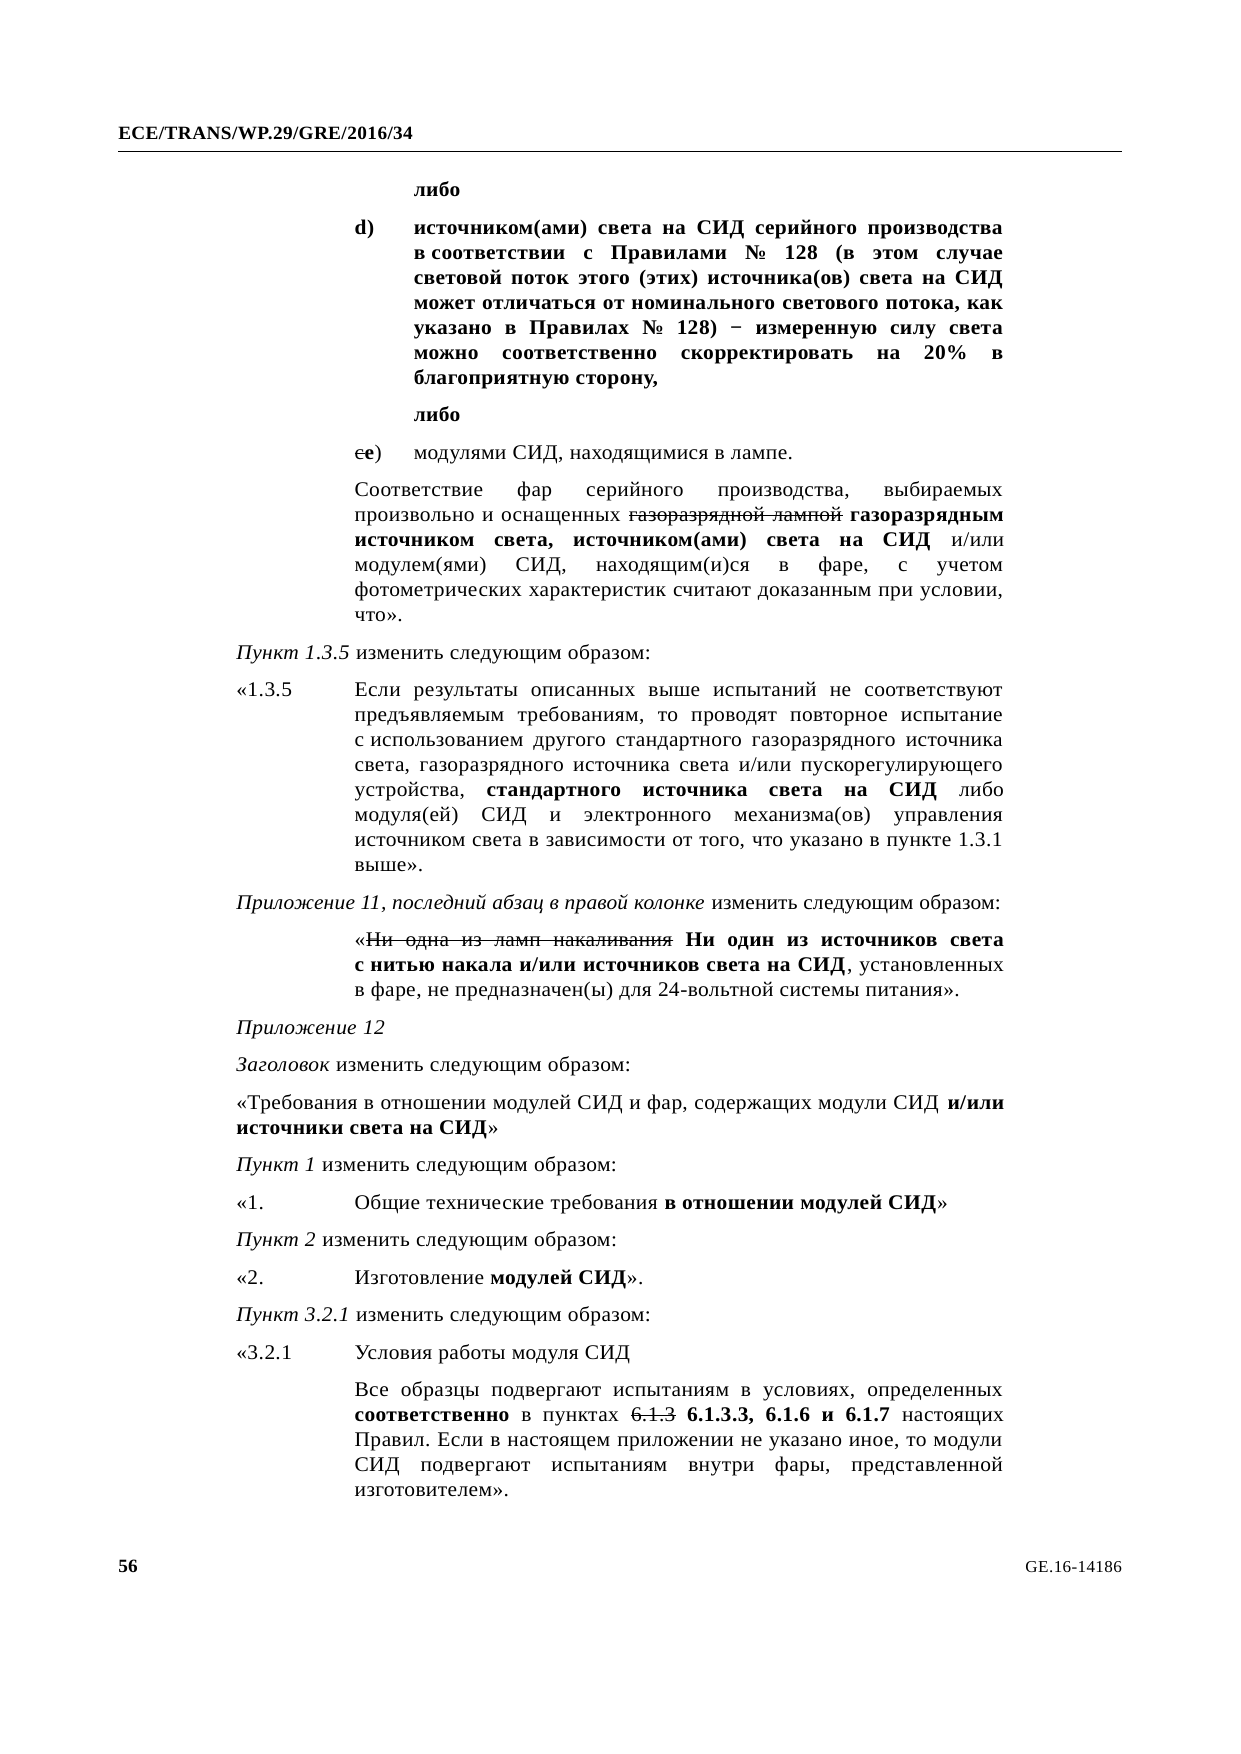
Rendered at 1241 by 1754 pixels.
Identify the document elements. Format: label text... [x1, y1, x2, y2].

text Соответствие фар серийного производства, выбираемых произвольно и оснащенных газоразрядной лампой газоразрядным источником света, источником(ами) света на СИД и/или модулем(ями) СИД, находящим(и)ся в фаре, с учетом фотометрических характеристик считают доказанным при условии, что». [236, 476, 1004, 626]
text «1.3.5 Если результаты описанных выше испытаний не соответствуют предъявляемым требованиям, то проводят повторное испытание с использованием другого стандартного газоразрядного источника света, газоразрядного источника света и/или пускорегулирующего устройства, стандартного источника света на СИД либо модуля(ей) СИД и электронного механизма(ов) управления источником света в зависимости от того, что указано в пункте 1.3.1 выше». [236, 676, 1004, 876]
text Пункт 2 изменить следующим образом: [236, 1226, 1004, 1251]
text либо [236, 177, 1004, 201]
text Пункт 3.2.1 изменить следующим образом: [236, 1301, 1004, 1326]
text Пункт 1 изменить следующим образом: [236, 1151, 1004, 1176]
text Приложение 11, последний абзац в правой колонке изменить следующим образом: [236, 889, 1004, 914]
text d) источником(ами) света на СИД серийного производства в соответствии с Правилами № 128 (в этом случае световой поток этого (этих) источника(ов) света на СИД может отличаться от номинального светового потока, как указано в Правилах № 128) − измеренную силу света можно соответственно скорректировать на 20% в благоприятную сторону, [236, 214, 1004, 389]
text «2. Изготовление модулей СИД». [236, 1264, 1004, 1289]
text Заголовок изменить следующим образом: [236, 1051, 1004, 1076]
text Все образцы подвергают испытаниям в условиях, определенных соответственно в пунктах 6.1.3 6.1.3.3, 6.1.6 и 6.1.7 настоящих Правил. Если в настоящем приложении не указано иное, то модули СИД подвергают испытаниям внутри фары, представленной изготовителем». [236, 1376, 1004, 1501]
text ce) модулями СИД, находящимися в лампе. [236, 439, 1004, 464]
text «1. Общие технические требования в отношении модулей СИД» [236, 1189, 1004, 1214]
text «Ни одна из ламп накаливания Ни один из источников света с нитью накала и/или источников света на СИД, установленных в фаре, не предназначен(ы) для 24-вольтной системы питания». [236, 926, 1004, 1001]
text либо [236, 401, 1004, 426]
text «Требования в отношении модулей СИД и фар, содержащих модули СИД и/или источники света на СИД» [236, 1089, 1004, 1139]
text «3.2.1 Условия работы модуля СИД [236, 1339, 1004, 1364]
text Пункт 1.3.5 изменить следующим образом: [236, 639, 1004, 664]
text Приложение 12 [236, 1014, 1004, 1039]
